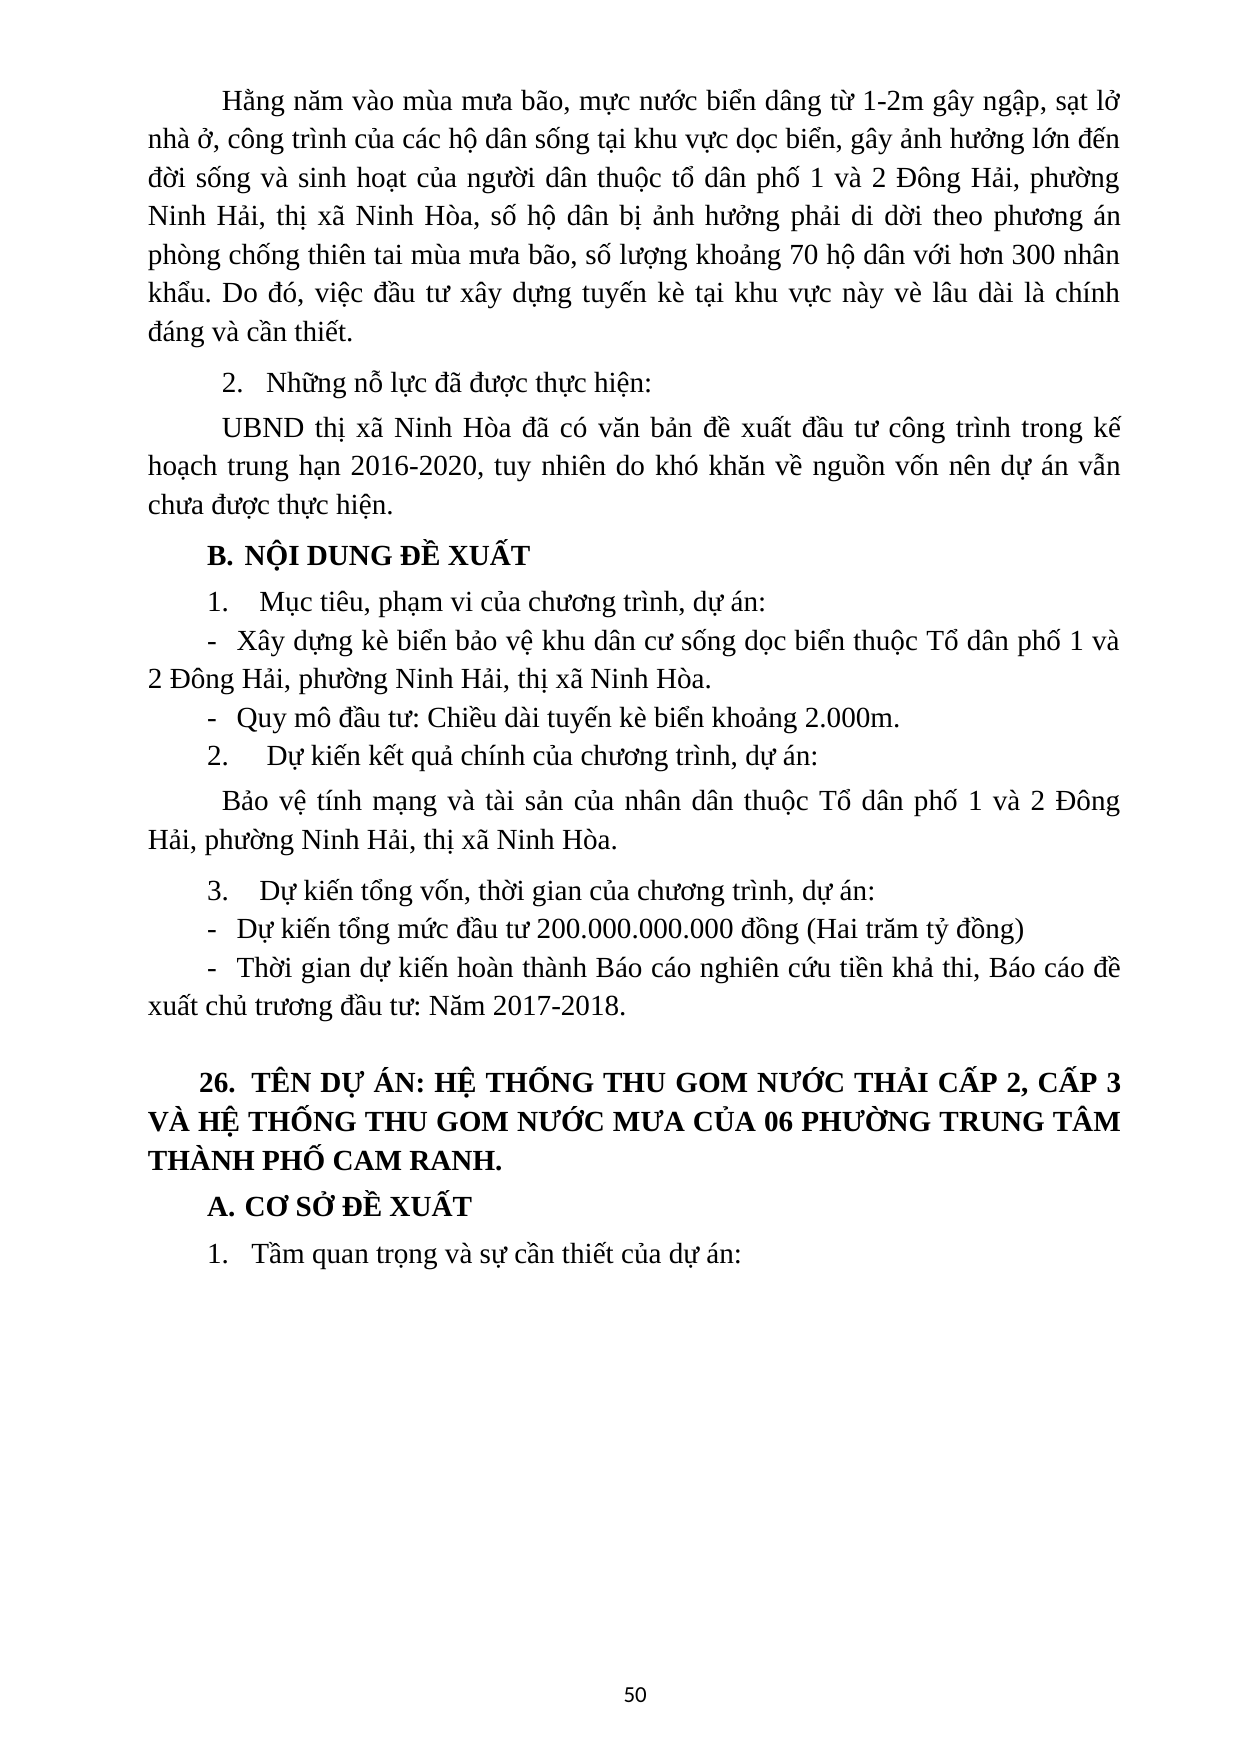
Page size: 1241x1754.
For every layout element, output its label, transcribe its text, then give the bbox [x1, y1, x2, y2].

list Xây dựng kè biển bảo vệ khu dân cư sống dọc biển thuộc Tổ dân phố 1 và 2 Đông Hải, phường Ninh Hải, thị xã Ninh Hòa. [148, 623, 1122, 695]
list Những nỗ lực đã được thực hiện: [148, 365, 1122, 398]
list Thời gian dự kiến hoàn thành Báo cáo nghiên cứu tiền khả thi, Báo cáo đề xuất chủ trương đầu tư: Năm 2017-2018. [148, 950, 1122, 1022]
list Dự kiến tổng mức đầu tư 200.000.000.000 đồng (Hai trăm tỷ đồng) [148, 911, 1122, 945]
list Mục tiêu, phạm vi của chương trình, dự án: [207, 584, 1122, 618]
list Tầm quan trọng và sự cần thiết của dự án: [148, 1236, 1122, 1269]
list Bảo vệ tính mạng và tài sản của nhân dân thuộc Tổ dân phố 1 và 2 Đông Hải, phường Ninh Hải, thị xã Ninh Hòa. [148, 783, 1122, 855]
list NỘI DUNG ĐỀ XUẤT [207, 538, 1122, 571]
list Dự kiến tổng vốn, thời gian của chương trình, dự án: [207, 873, 1122, 906]
list CƠ SỞ ĐỀ XUẤT [207, 1189, 1122, 1223]
list Hằng năm vào mùa mưa bão, mực nước biển dâng từ 1-2m gây ngập, sạt lở nhà ở, công trình của các hộ dân sống tại khu vực dọc biển, gây ảnh hưởng lớn đến đời sống và sinh hoạt của người dân thuộc tổ dân phố 1 và 2 Đông Hải, phường Ninh Hải, thị xã Ninh Hòa, số hộ dân bị ảnh hưởng phải di dời theo phương án phòng chống thiên tai mùa mưa bão, số lượng khoảng 70 hộ dân với hơn 300 nhân khẩu. Do đó, việc đầu tư xây dựng tuyến kè tại khu vực này vè lâu dài là chính đáng và cần thiết. [148, 83, 1122, 347]
list TÊN DỰ ÁN: HỆ THỐNG THU GOM NƯỚC THẢI CẤP 2, CẤP 3 VÀ HỆ THỐNG THU GOM NƯỚC MƯA CỦA 06 PHƯỜNG TRUNG TÂM THÀNH PHỐ CAM RANH. [148, 1066, 1122, 1176]
list Dự kiến kết quả chính của chương trình, dự án: [207, 738, 1122, 772]
list UBND thị xã Ninh Hòa đã có văn bản đề xuất đầu tư công trình trong kế hoạch trung hạn 2016-2020, tuy nhiên do khó khăn về nguồn vốn nên dự án vẫn chưa được thực hiện. [148, 410, 1122, 520]
list Quy mô đầu tư: Chiều dài tuyến kè biển khoảng 2.000m. [148, 700, 1122, 733]
